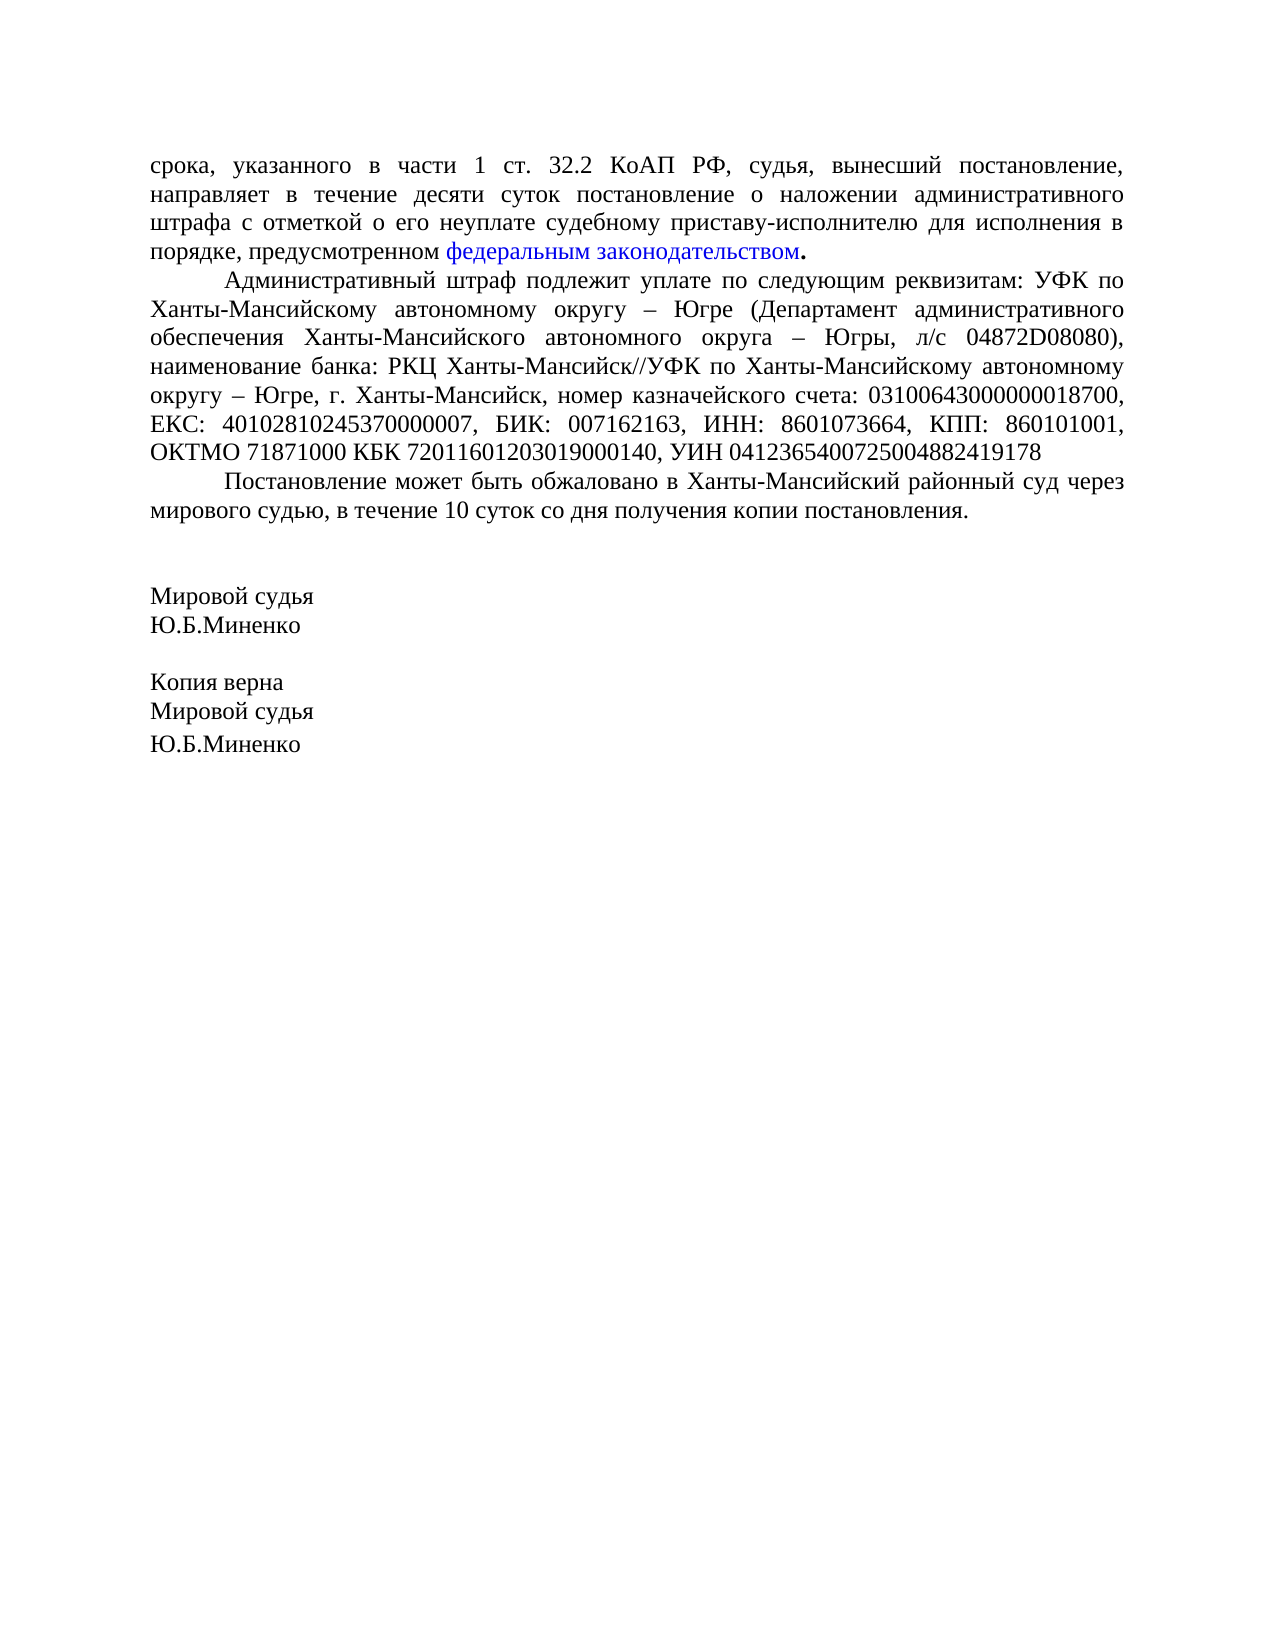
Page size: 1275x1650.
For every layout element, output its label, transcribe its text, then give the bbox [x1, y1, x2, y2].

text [150, 150, 1125, 265]
text Административный штраф подлежит уплате по следующим реквизитам: УФК по Ханты-Мансийскому автономному округу – Югре (Департамент административного обеспечения Ханты-Мансийского автономного округа – Югры, л/с 04872D08080), наименование банка: РКЦ Ханты-Мансийск//УФК по Ханты-Мансийскому автономному округу – Югре, г. Ханты-Мансийск, номер казначейского счета: 03100643000000018700, ЕКС: 40102810245370000007, БИК: 007162163, ИНН: 8601073664, КПП: 860101001, ОКТМО 71871000 КБК 72011601203019000140, УИН 0412365400725004882419178 [150, 265, 1125, 466]
text Постановление может быть обжаловано в Ханты-Мансийский районный суд через мирового судью, в течение 10 суток со дня получения копии постановления. [150, 466, 1125, 524]
text Мировой судья Ю.Б.Миненко [150, 581, 1125, 639]
text Мировой судья Ю.Б.Миненко [150, 696, 1125, 758]
text Копия верна [150, 667, 1125, 696]
